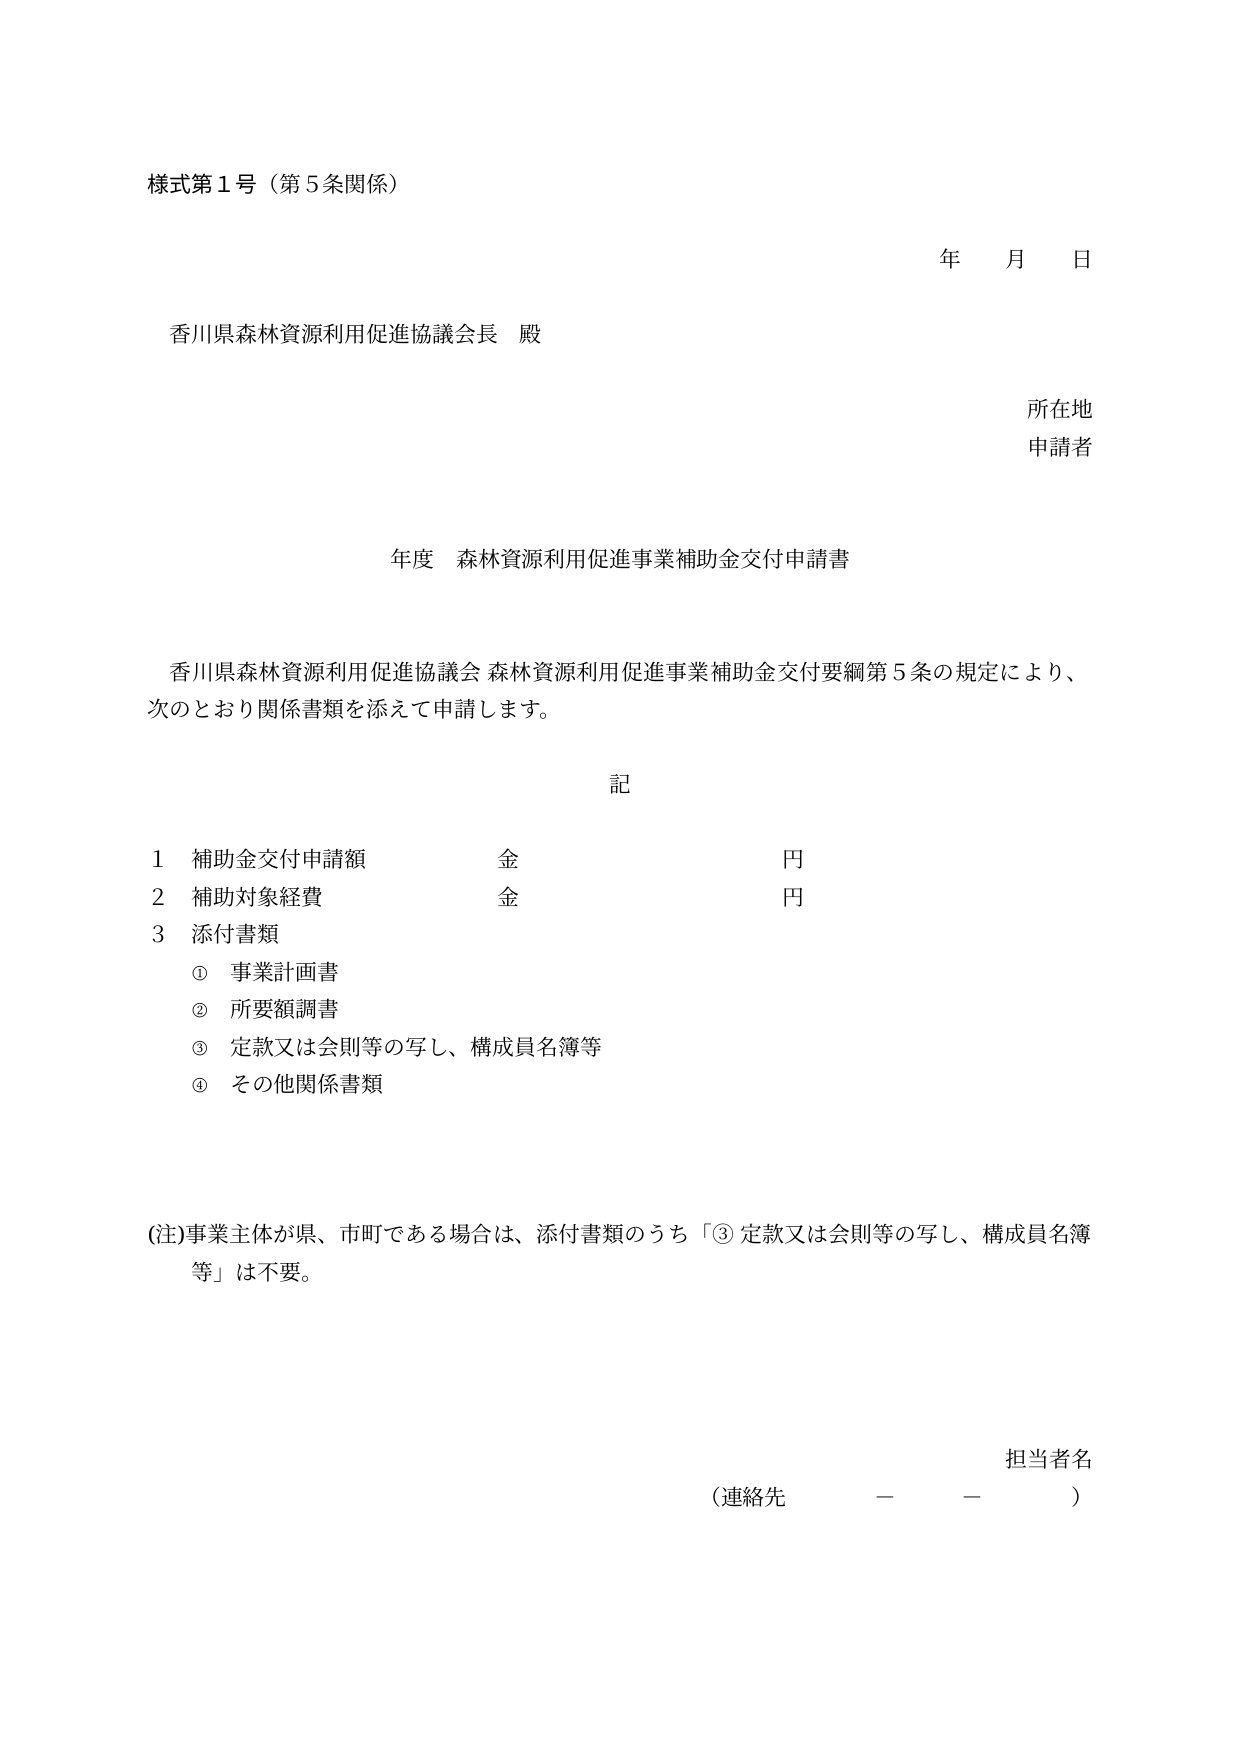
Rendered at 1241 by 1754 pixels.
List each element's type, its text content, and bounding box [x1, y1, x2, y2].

text 申請者 [148, 427, 1092, 464]
text １ 補助金交付申請額 金 円 [148, 839, 1092, 877]
text （連絡先 － － ） [148, 1477, 1092, 1514]
text ① 事業計画書 [148, 952, 1092, 989]
text ３ 添付書類 [148, 914, 1092, 952]
text ③ 定款又は会則等の写し、構成員名簿等 [148, 1027, 1092, 1064]
text 様式第１号（第５条関係） [148, 164, 1092, 202]
text 年度 森林資源利用促進事業補助金交付申請書 [148, 539, 1092, 577]
text 香川県森林資源利用促進協議会長 殿 [148, 314, 1092, 352]
text (注)事業主体が県、市町である場合は、添付書類のうち「③ 定款又は会則等の写し、構成員名簿等」は不要。 [148, 1214, 1092, 1289]
text 記 [148, 764, 1092, 802]
text 年 月 日 [148, 239, 1092, 277]
text 所在地 [148, 389, 1092, 427]
text ② 所要額調書 [148, 989, 1092, 1027]
text 担当者名 [148, 1439, 1092, 1477]
text ④ その他関係書類 [148, 1064, 1092, 1102]
text 香川県森林資源利用促進協議会 森林資源利用促進事業補助金交付要綱第５条の規定により、次のとおり関係書類を添えて申請します。 [148, 652, 1092, 727]
text ２ 補助対象経費 金 円 [148, 877, 1092, 914]
